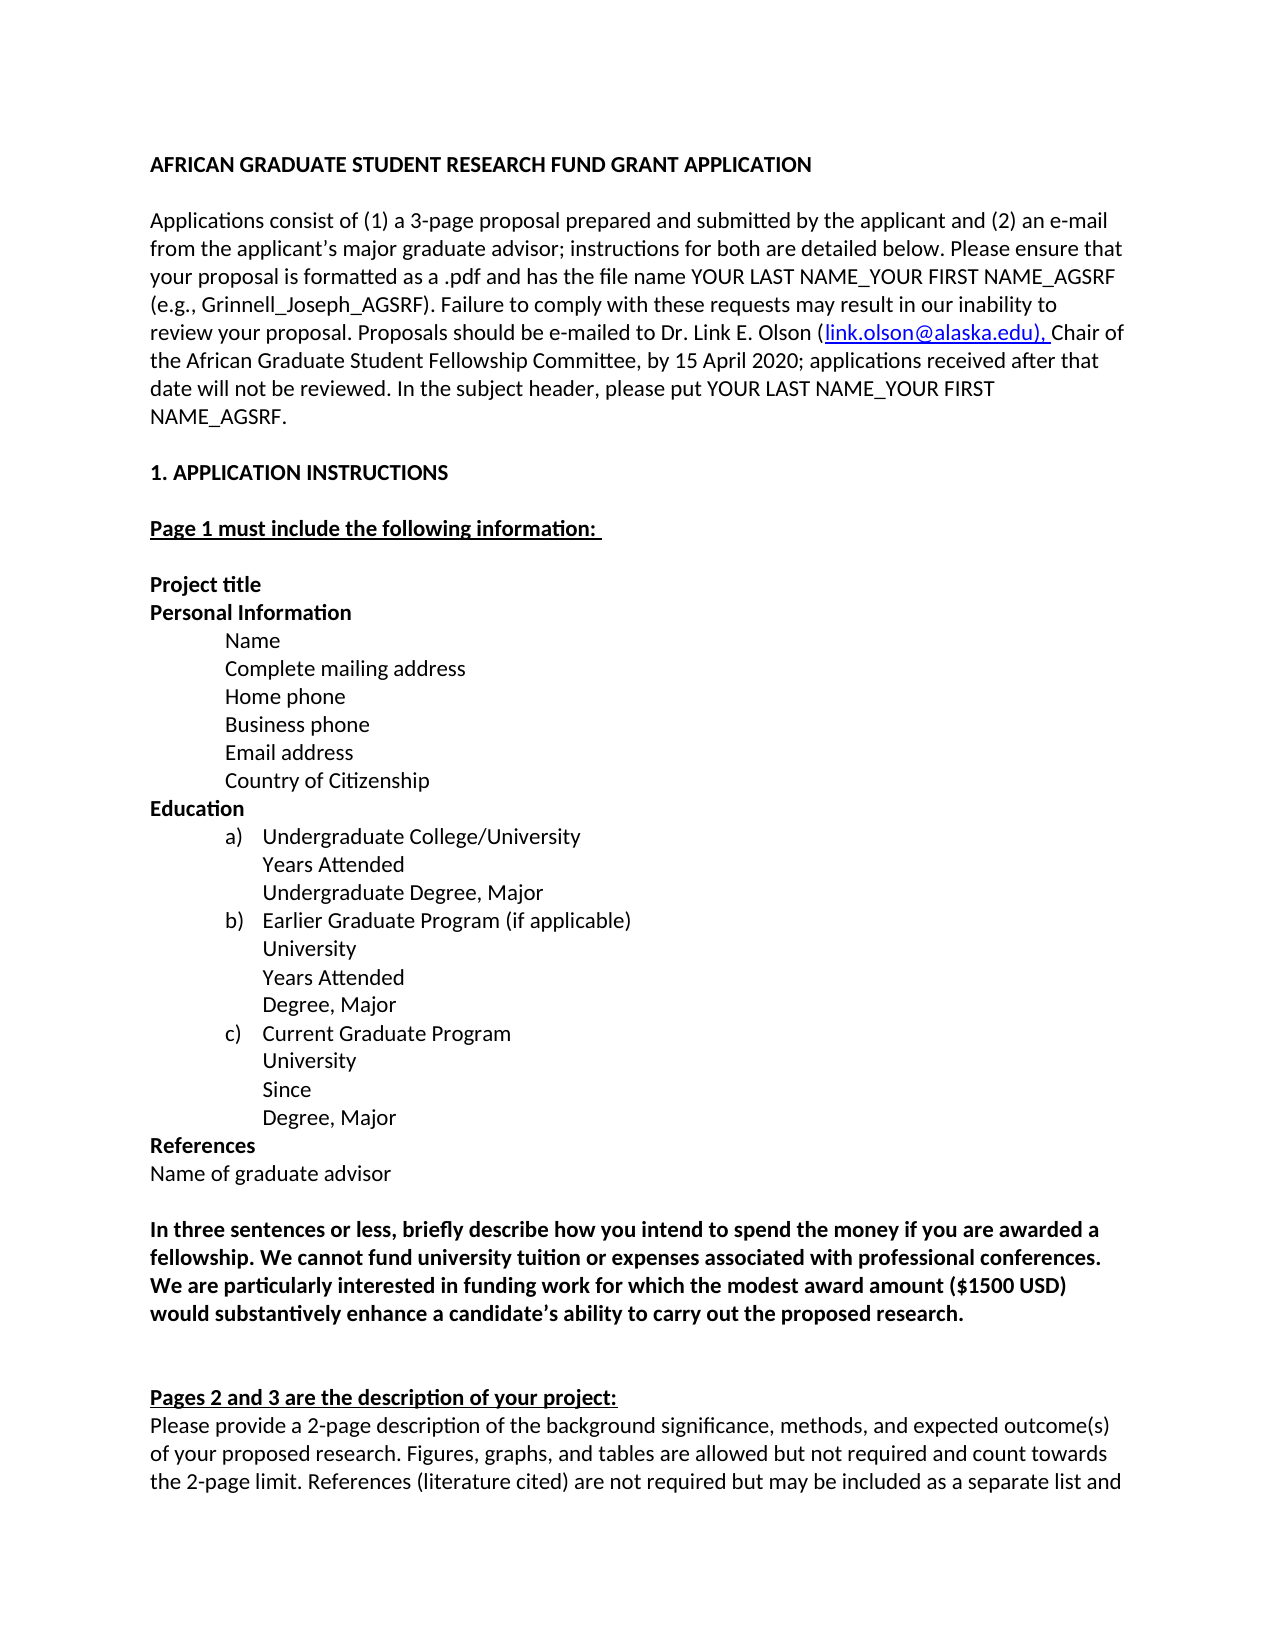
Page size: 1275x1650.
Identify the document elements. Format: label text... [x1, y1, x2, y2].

list University [262, 1047, 1125, 1075]
list Current Graduate Program [225, 1019, 1125, 1047]
text Name of graduate advisor [150, 1159, 1125, 1187]
text Project title [150, 570, 1125, 598]
list Undergraduate Degree, Major [262, 878, 1125, 907]
text Complete mailing address [150, 654, 1125, 682]
text Home phone [150, 682, 1125, 710]
list Since [262, 1075, 1125, 1103]
list Years Attended [262, 963, 1125, 991]
text Pages 2 and 3 are the description of your project: [150, 1383, 1125, 1411]
text Personal Information [150, 598, 1125, 626]
text Business phone [150, 710, 1125, 738]
text 1. APPLICATION INSTRUCTIONS [150, 458, 1125, 486]
list Degree, Major [262, 991, 1125, 1019]
list University [262, 934, 1125, 963]
text Name [150, 626, 1125, 654]
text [150, 1411, 1125, 1495]
list Years Attended [262, 851, 1125, 878]
text In three sentences or less, briefly describe how you intend to spend the money if you are awarded a fellowship. We cannot fund university tuition or expenses associated with professional conferences. We are particularly interested in funding work for which the modest award amount ($1500 USD) would substantively enhance a candidate’s ability to carry out the proposed research. [150, 1215, 1125, 1327]
text Applications consist of (1) a 3-page proposal prepared and submitted by the applicant and (2) an e-mail from the applicant’s major graduate advisor; instructions for both are detailed below. Please ensure that your proposal is formatted as a .pdf and has the file name YOUR LAST NAME_YOUR FIRST NAME_AGSRF (e.g., Grinnell_Joseph_AGSRF). Failure to comply with these requests may result in our inability to review your proposal. Proposals should be e-mailed to Dr. Link E. Olson (link.olson@alaska.edu), Chair of the African Graduate Student Fellowship Committee, by 15 April 2020; applications received after that date will not be reviewed. In the subject header, please put YOUR LAST NAME_YOUR FIRST NAME_AGSRF. [150, 206, 1125, 430]
text Country of Citizenship [150, 766, 1125, 794]
text Education [150, 794, 1125, 822]
list Earlier Graduate Program (if applicable) [225, 907, 1125, 934]
text Page 1 must include the following information: [150, 514, 1125, 542]
list Degree, Major [262, 1103, 1125, 1131]
text AFRICAN GRADUATE STUDENT RESEARCH FUND GRANT APPLICATION [150, 150, 1125, 178]
text References [150, 1131, 1125, 1159]
text Email address [150, 738, 1125, 766]
list Undergraduate College/University [225, 822, 1125, 851]
